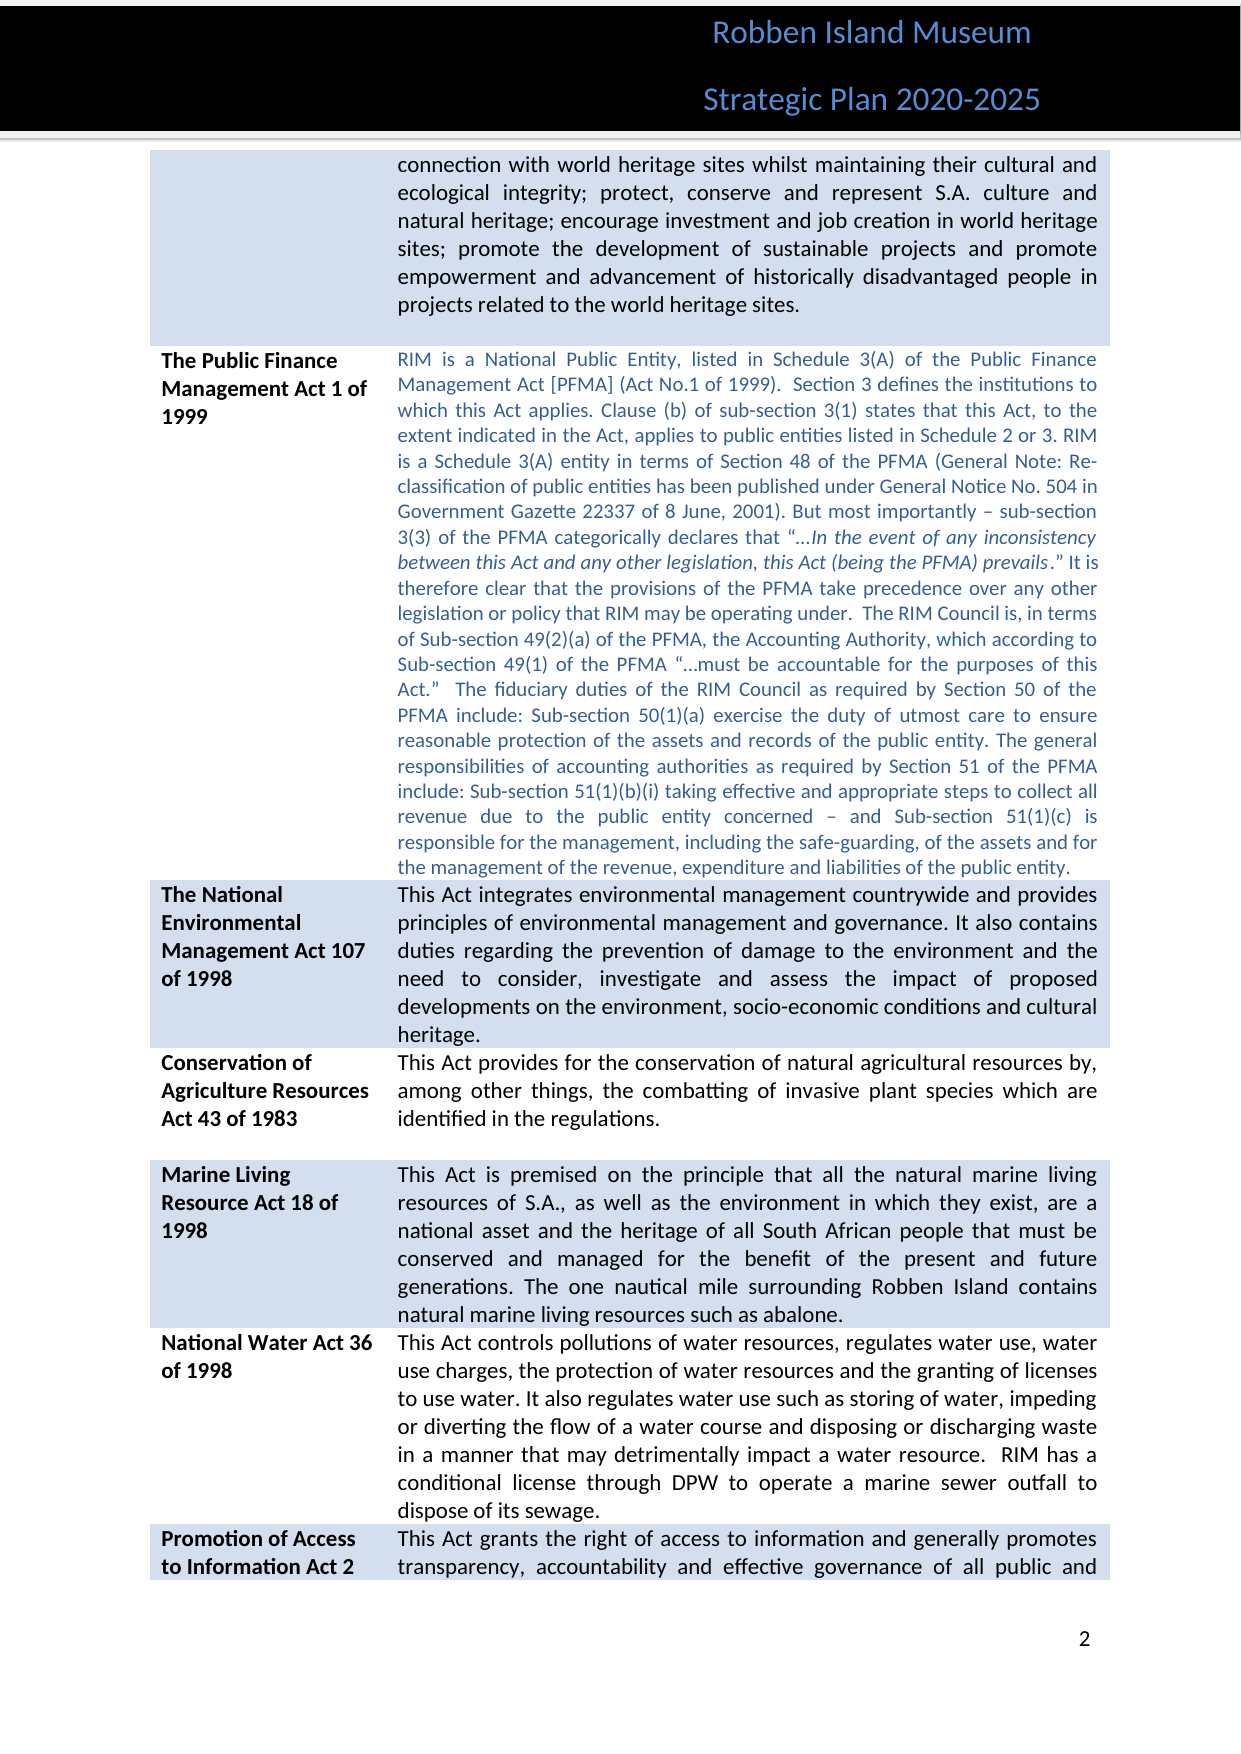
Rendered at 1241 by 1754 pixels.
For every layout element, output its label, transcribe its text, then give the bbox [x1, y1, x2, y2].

table_cell This Act integrates environmental management countrywide and provides principles of environmental management and governance. It also contains duties regarding the prevention of damage to the environment and the need to consider, investigate and assess the impact of proposed developments on the environment, socio-economic conditions and cultural heritage. [386, 880, 1110, 1048]
table_cell Marine Living Resource Act 18 of 1998 [150, 1160, 386, 1328]
table_cell This Act is premised on the principle that all the natural marine living resources of S.A., as well as the environment in which they exist, are a national asset and the heritage of all South African people that must be conserved and managed for the benefit of the present and future generations. The one nautical mile surrounding Robben Island contains natural marine living resources such as abalone. [386, 1160, 1110, 1328]
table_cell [386, 1524, 1110, 1580]
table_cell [150, 1524, 386, 1580]
table_cell National Water Act 36 of 1998 [150, 1328, 386, 1524]
table_cell This Act controls pollutions of water resources, regulates water use, water use charges, the protection of water resources and the granting of licenses to use water. It also regulates water use such as storing of water, impeding or diverting the flow of a water course and disposing or discharging waste in a manner that may detrimentally impact a water resource. RIM has a conditional license through DPW to operate a marine sewer outfall to dispose of its sewage. [386, 1328, 1110, 1524]
table_cell Conservation of Agriculture Resources Act 43 of 1983 [150, 1048, 386, 1160]
table_cell The Public Finance Management Act 1 of 1999 [150, 346, 386, 880]
table_cell The National Environmental Management Act 107 of 1998 [150, 880, 386, 1048]
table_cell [150, 150, 386, 346]
table_cell RIM is a National Public Entity, listed in Schedule 3(A) of the Public Finance Management Act [PFMA] (Act No.1 of 1999). Section 3 defines the institutions to which this Act applies. Clause (b) of sub-section 3(1) states that this Act, to the extent indicated in the Act, applies to public entities listed in Schedule 2 or 3. RIM is a Schedule 3(A) entity in terms of Section 48 of the PFMA (General Note: Re-classification of public entities has been published under General Notice No. 504 in Government Gazette 22337 of 8 June, 2001). But most importantly – sub-section 3(3) of the PFMA categorically declares that “…In the event of any inconsistency between this Act and any other legislation, this Act (being the PFMA) prevails.” It is therefore clear that the provisions of the PFMA take precedence over any other legislation or policy that RIM may be operating under. The RIM Council is, in terms of Sub-section 49(2)(a) of the PFMA, the Accounting Authority, which according to Sub-section 49(1) of the PFMA “…must be accountable for the purposes of this Act.” The fiduciary duties of the RIM Council as required by Section 50 of the PFMA include: Sub-section 50(1)(a) exercise the duty of utmost care to ensure reasonable protection of the assets and records of the public entity. The general responsibilities of accounting authorities as required by Section 51 of the PFMA include: Sub-section 51(1)(b)(i) taking effective and appropriate steps to collect all revenue due to the public entity concerned – and Sub-section 51(1)(c) is responsible for the management, including the safe-guarding, of the assets and for the management of the revenue, expenditure and liabilities of the public entity. [386, 346, 1110, 880]
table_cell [386, 150, 1110, 346]
table_cell This Act provides for the conservation of natural agricultural resources by, among other things, the combatting of invasive plant species which are identified in the regulations. [386, 1048, 1110, 1160]
